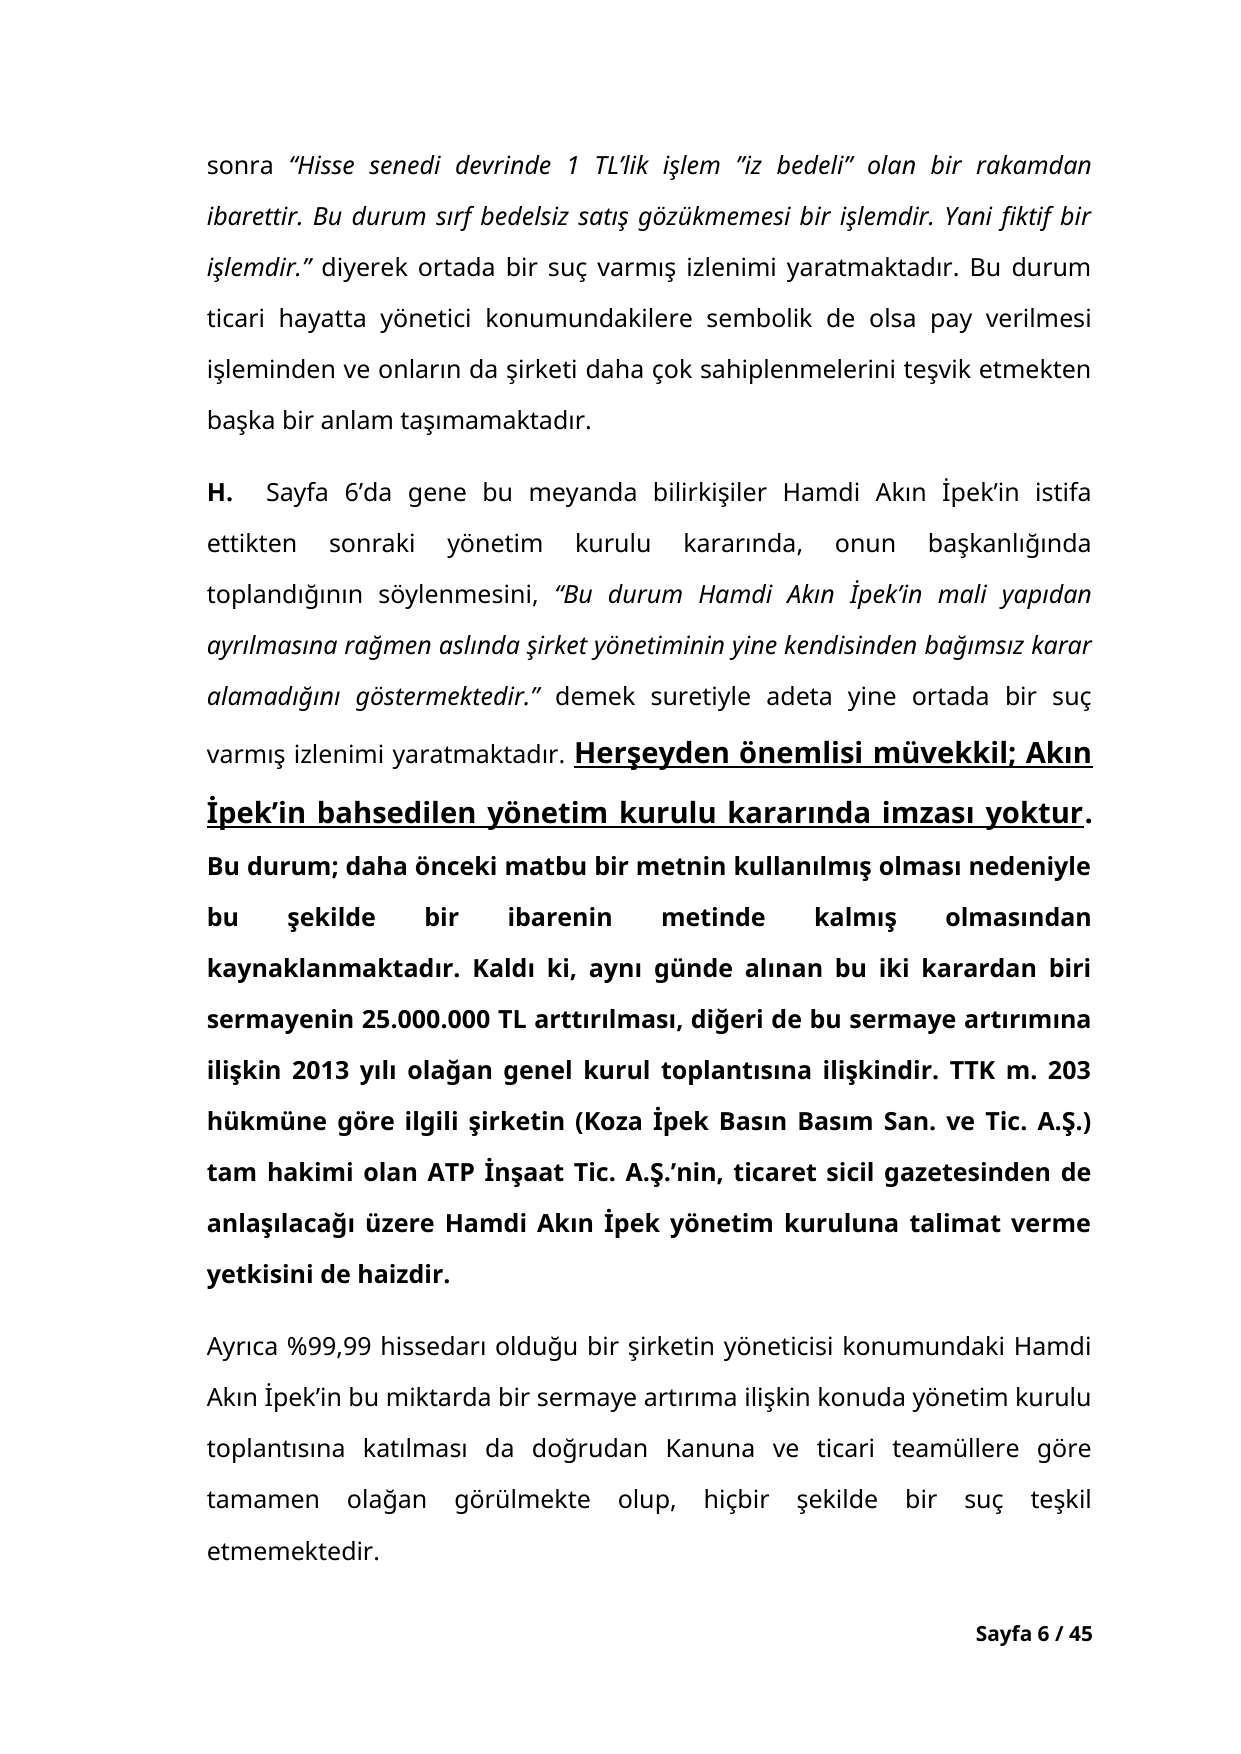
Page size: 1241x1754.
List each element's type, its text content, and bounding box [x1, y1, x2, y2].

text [148, 148, 1093, 437]
text H. Sayfa 6’da gene bu meyanda bilirkişiler Hamdi Akın İpek’in istifa ettikten sonraki yönetim kurulu kararında, onun başkanlığında toplandığının söylenmesini, “Bu durum Hamdi Akın İpek’in mali yapıdan ayrılmasına rağmen aslında şirket yönetiminin yine kendisinden bağımsız karar alamadığını göstermektedir.” demek suretiyle adeta yine ortada bir suç varmış izlenimi yaratmaktadır. Herşeyden önemlisi müvekkil; Akın İpek’in bahsedilen yönetim kurulu kararında imzası yoktur. Bu durum; daha önceki matbu bir metnin kullanılmış olması nedeniyle bu şekilde bir ibarenin metinde kalmış olmasından kaynaklanmaktadır. Kaldı ki, aynı günde alınan bu iki karardan biri sermayenin 25.000.000 TL arttırılması, diğeri de bu sermaye artırımına ilişkin 2013 yılı olağan genel kurul toplantısına ilişkindir. TTK m. 203 hükmüne göre ilgili şirketin (Koza İpek Basın Basım San. ve Tic. A.Ş.) tam hakimi olan ATP İnşaat Tic. A.Ş.’nin, ticaret sicil gazetesinden de anlaşılacağı üzere Hamdi Akın İpek yönetim kuruluna talimat verme yetkisini de haizdir. [148, 475, 1093, 1291]
text Ayrıca %99,99 hissedarı olduğu bir şirketin yöneticisi konumundaki Hamdi Akın İpek’in bu miktarda bir sermaye artırıma ilişkin konuda yönetim kurulu toplantısına katılması da doğrudan Kanuna ve ticari teamüllere göre tamamen olağan görülmekte olup, hiçbir şekilde bir suç teşkil etmemektedir. [148, 1329, 1093, 1567]
